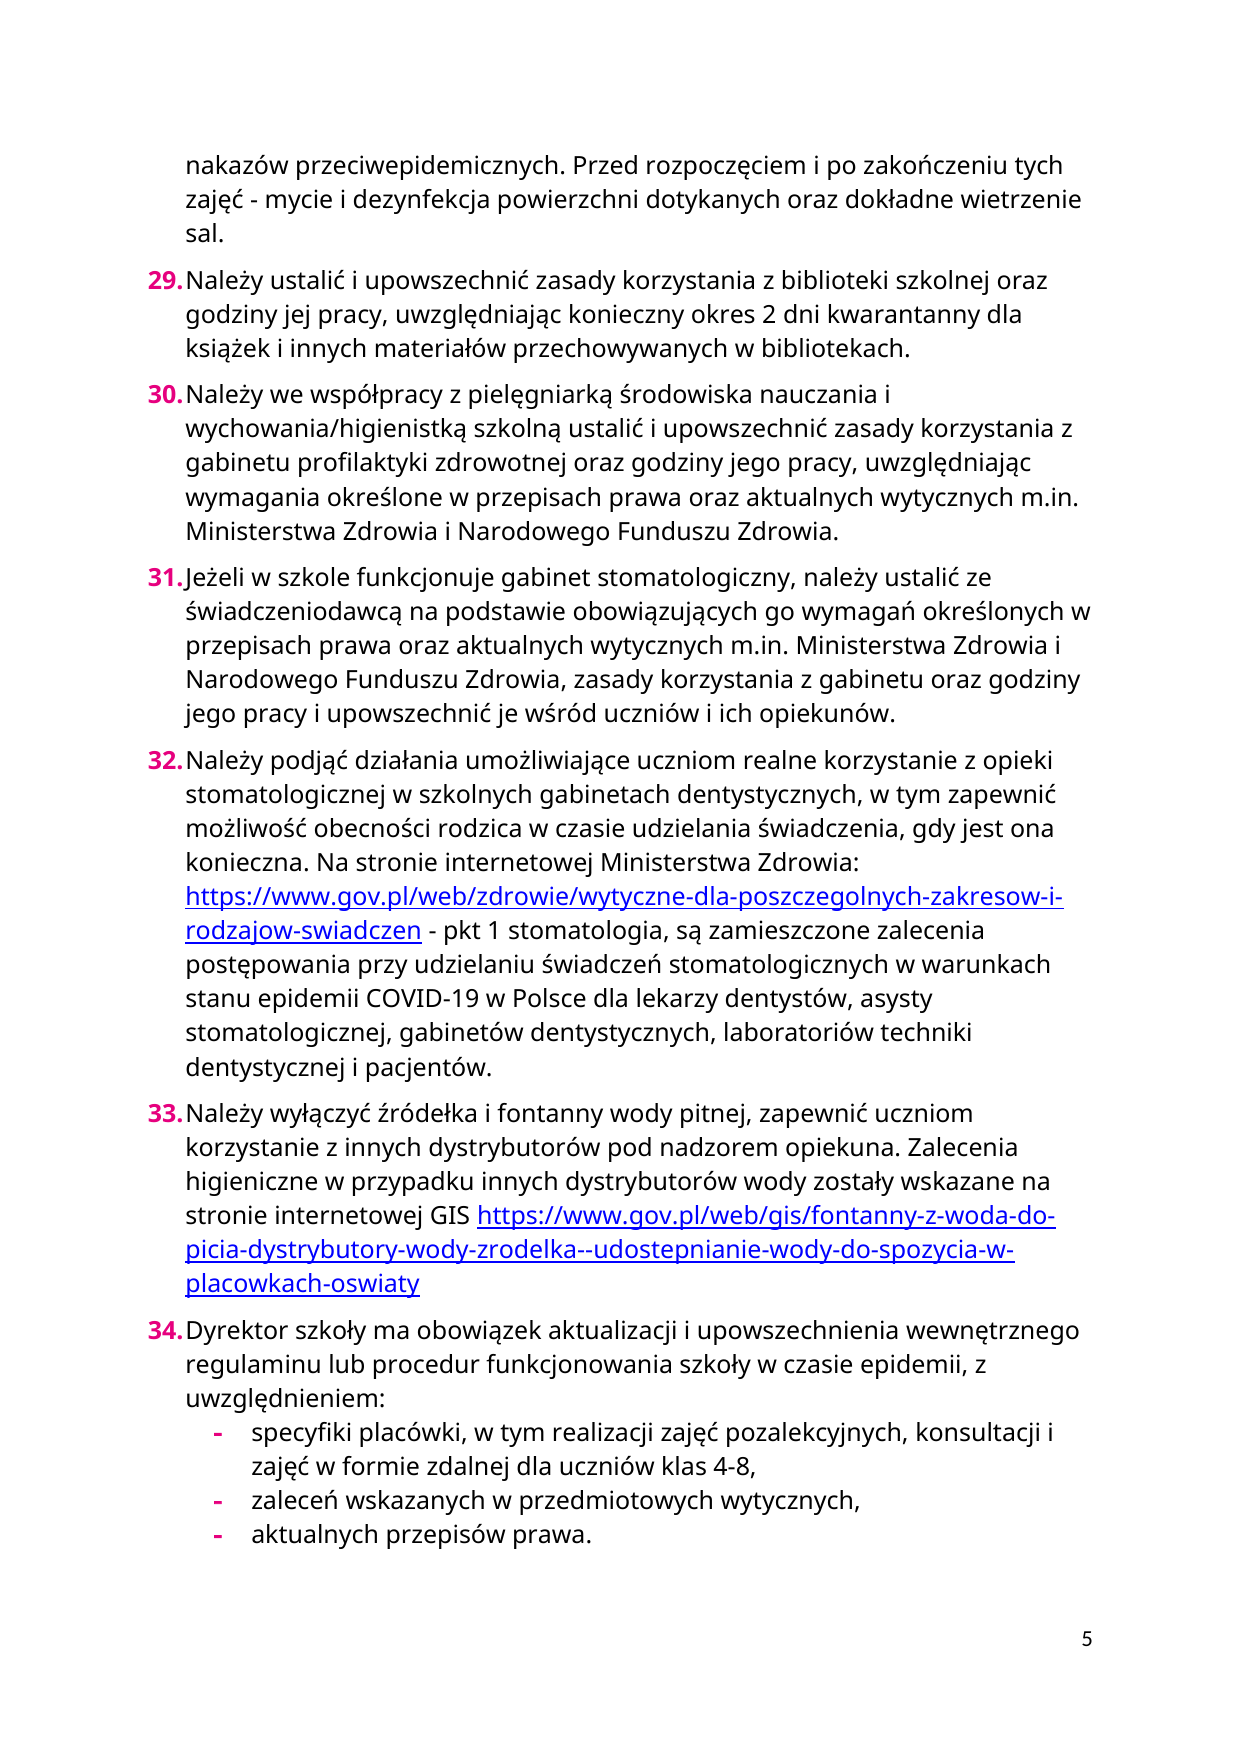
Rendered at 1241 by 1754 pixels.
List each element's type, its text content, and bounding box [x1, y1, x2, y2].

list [148, 148, 1093, 250]
list aktualnych przepisów prawa. [213, 1517, 1093, 1551]
list Należy wyłączyć źródełka i fontanny wody pitnej, zapewnić uczniom korzystanie z innych dystrybutorów pod nadzorem opiekuna. Zalecenia higieniczne w przypadku innych dystrybutorów wody zostały wskazane na stronie internetowej GIS https://www.gov.pl/web/gis/fontanny-z-woda-do-picia-dystrybutory-wody-zrodelka--udostepnianie-wody-do-spozycia-w-placowkach-oswiaty [148, 1096, 1093, 1300]
list Jeżeli w szkole funkcjonuje gabinet stomatologiczny, należy ustalić ze świadczeniodawcą na podstawie obowiązujących go wymagań określonych w przepisach prawa oraz aktualnych wytycznych m.in. Ministerstwa Zdrowia i Narodowego Funduszu Zdrowia, zasady korzystania z gabinetu oraz godziny jego pracy i upowszechnić je wśród uczniów i ich opiekunów. [148, 560, 1093, 730]
list zaleceń wskazanych w przedmiotowych wytycznych, [213, 1483, 1093, 1517]
list Należy we współpracy z pielęgniarką środowiska nauczania i wychowania/higienistką szkolną ustalić i upowszechnić zasady korzystania z gabinetu profilaktyki zdrowotnej oraz godziny jego pracy, uwzględniając wymagania określone w przepisach prawa oraz aktualnych wytycznych m.in. Ministerstwa Zdrowia i Narodowego Funduszu Zdrowia. [148, 377, 1093, 547]
list Dyrektor szkoły ma obowiązek aktualizacji i upowszechnienia wewnętrznego regulaminu lub procedur funkcjonowania szkoły w czasie epidemii, z uwzględnieniem: [148, 1313, 1093, 1415]
list specyfiki placówki, w tym realizacji zajęć pozalekcyjnych, konsultacji i zajęć w formie zdalnej dla uczniów klas 4-8, [213, 1415, 1093, 1483]
list Należy podjąć działania umożliwiające uczniom realne korzystanie z opieki stomatologicznej w szkolnych gabinetach dentystycznych, w tym zapewnić możliwość obecności rodzica w czasie udzielania świadczenia, gdy jest ona konieczna. Na stronie internetowej Ministerstwa Zdrowia: https://www.gov.pl/web/zdrowie/wytyczne-dla-poszczegolnych-zakresow-i-rodzajow-swiadczen - pkt 1 stomatologia, są zamieszczone zalecenia postępowania przy udzielaniu świadczeń stomatologicznych w warunkach stanu epidemii COVID-19 w Polsce dla lekarzy dentystów, asysty stomatologicznej, gabinetów dentystycznych, laboratoriów techniki dentystycznej i pacjentów. [148, 743, 1093, 1083]
list Należy ustalić i upowszechnić zasady korzystania z biblioteki szkolnej oraz godziny jej pracy, uwzględniając konieczny okres 2 dni kwarantanny dla książek i innych materiałów przechowywanych w bibliotekach. [148, 262, 1093, 364]
